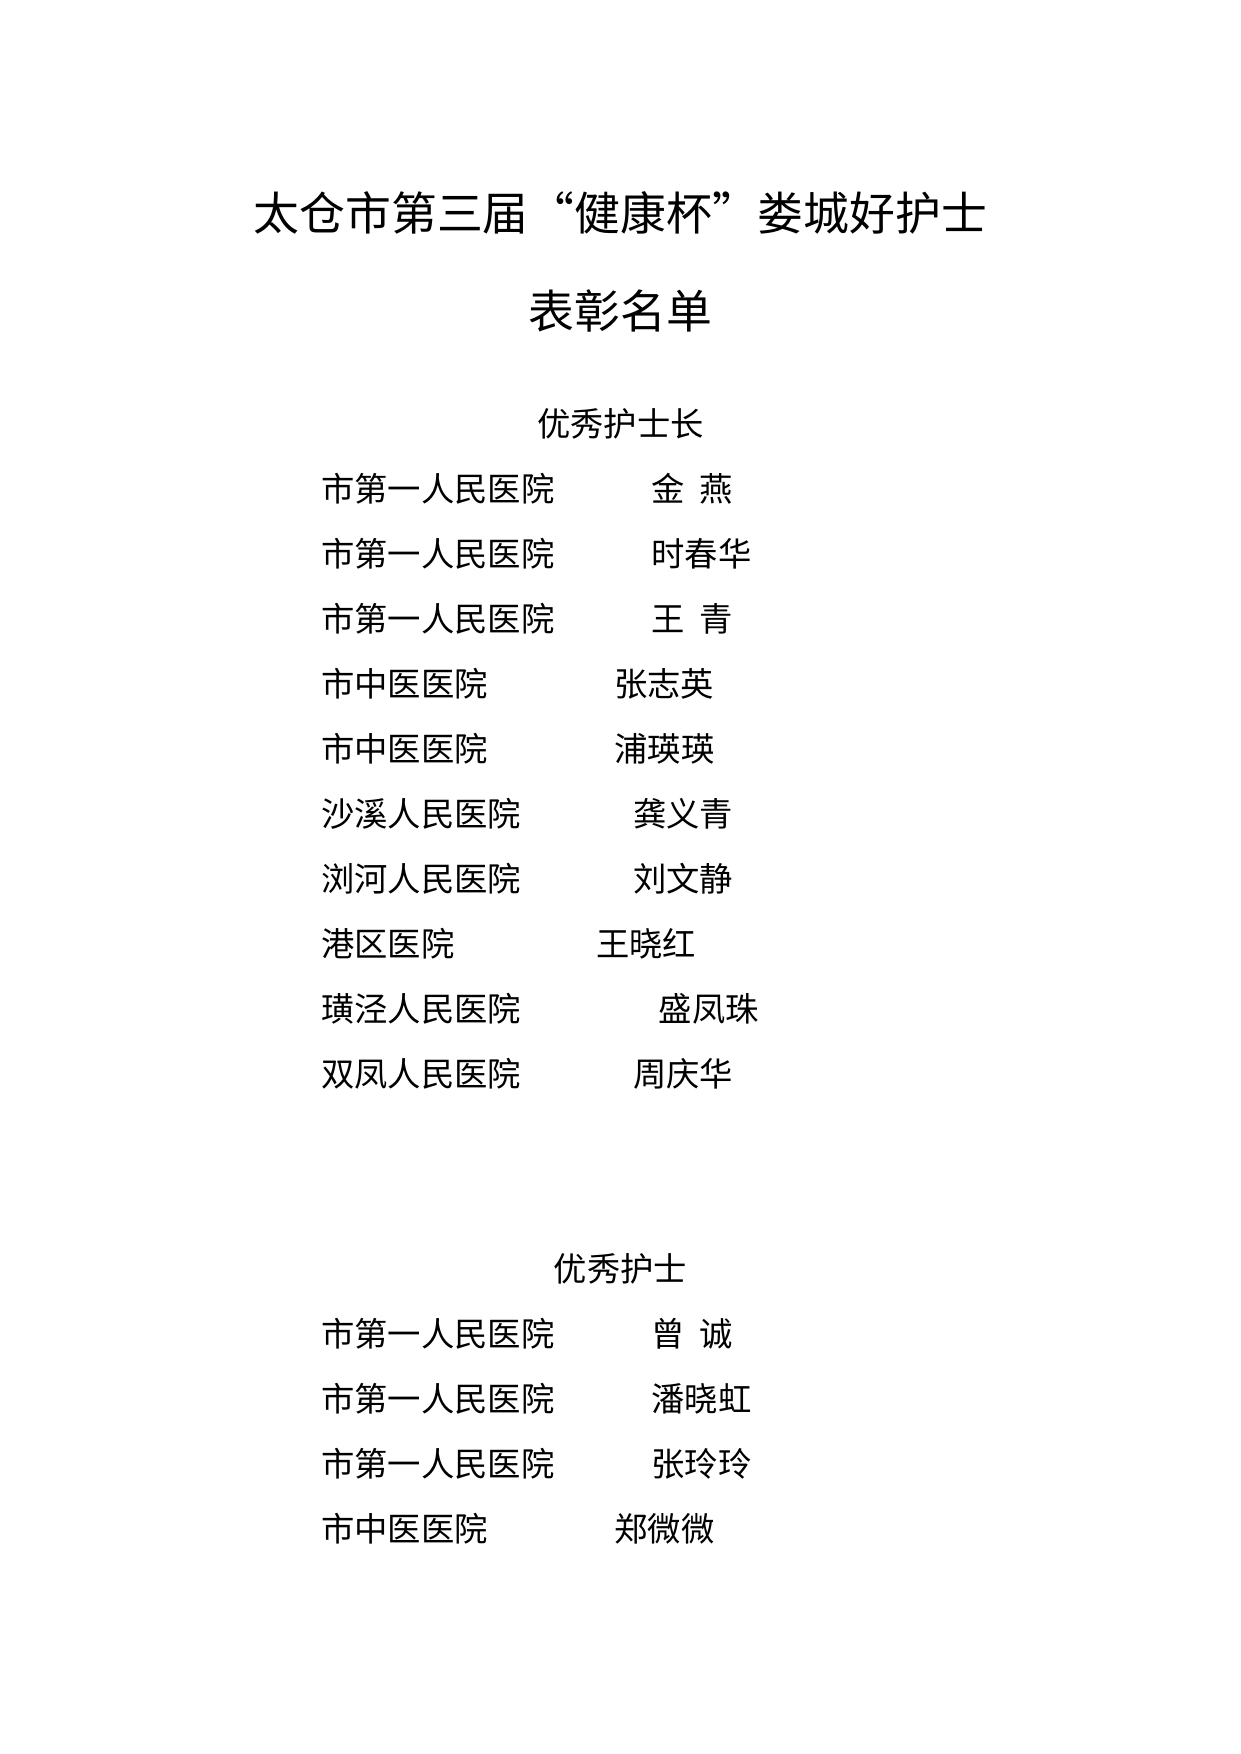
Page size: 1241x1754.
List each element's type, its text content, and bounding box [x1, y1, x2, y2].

text 市第一人民医院 曾 诚 [187, 1299, 1053, 1364]
text 市第一人民医院 金 燕 [187, 454, 1053, 519]
text 优秀护士 [187, 1234, 1053, 1299]
text 市中医医院 郑微微 [187, 1494, 1053, 1559]
text 港区医院 王晓红 [187, 909, 1053, 974]
text 沙溪人民医院 龚义青 [187, 779, 1053, 844]
text 市中医医院 张志英 [187, 649, 1053, 714]
text 市中医医院 浦瑛瑛 [187, 714, 1053, 779]
text 市第一人民医院 时春华 [187, 519, 1053, 584]
text 璜泾人民医院 盛凤珠 [187, 974, 1053, 1039]
text 市第一人民医院 王 青 [187, 584, 1053, 649]
text 表彰名单 [187, 259, 1053, 357]
text 太仓市第三届“健康杯”娄城好护士 [187, 162, 1053, 259]
text 双凤人民医院 周庆华 [187, 1039, 1053, 1104]
text 市第一人民医院 潘晓虹 [187, 1364, 1053, 1429]
text 市第一人民医院 张玲玲 [187, 1429, 1053, 1494]
text 浏河人民医院 刘文静 [187, 844, 1053, 909]
text 优秀护士长 [187, 389, 1053, 454]
